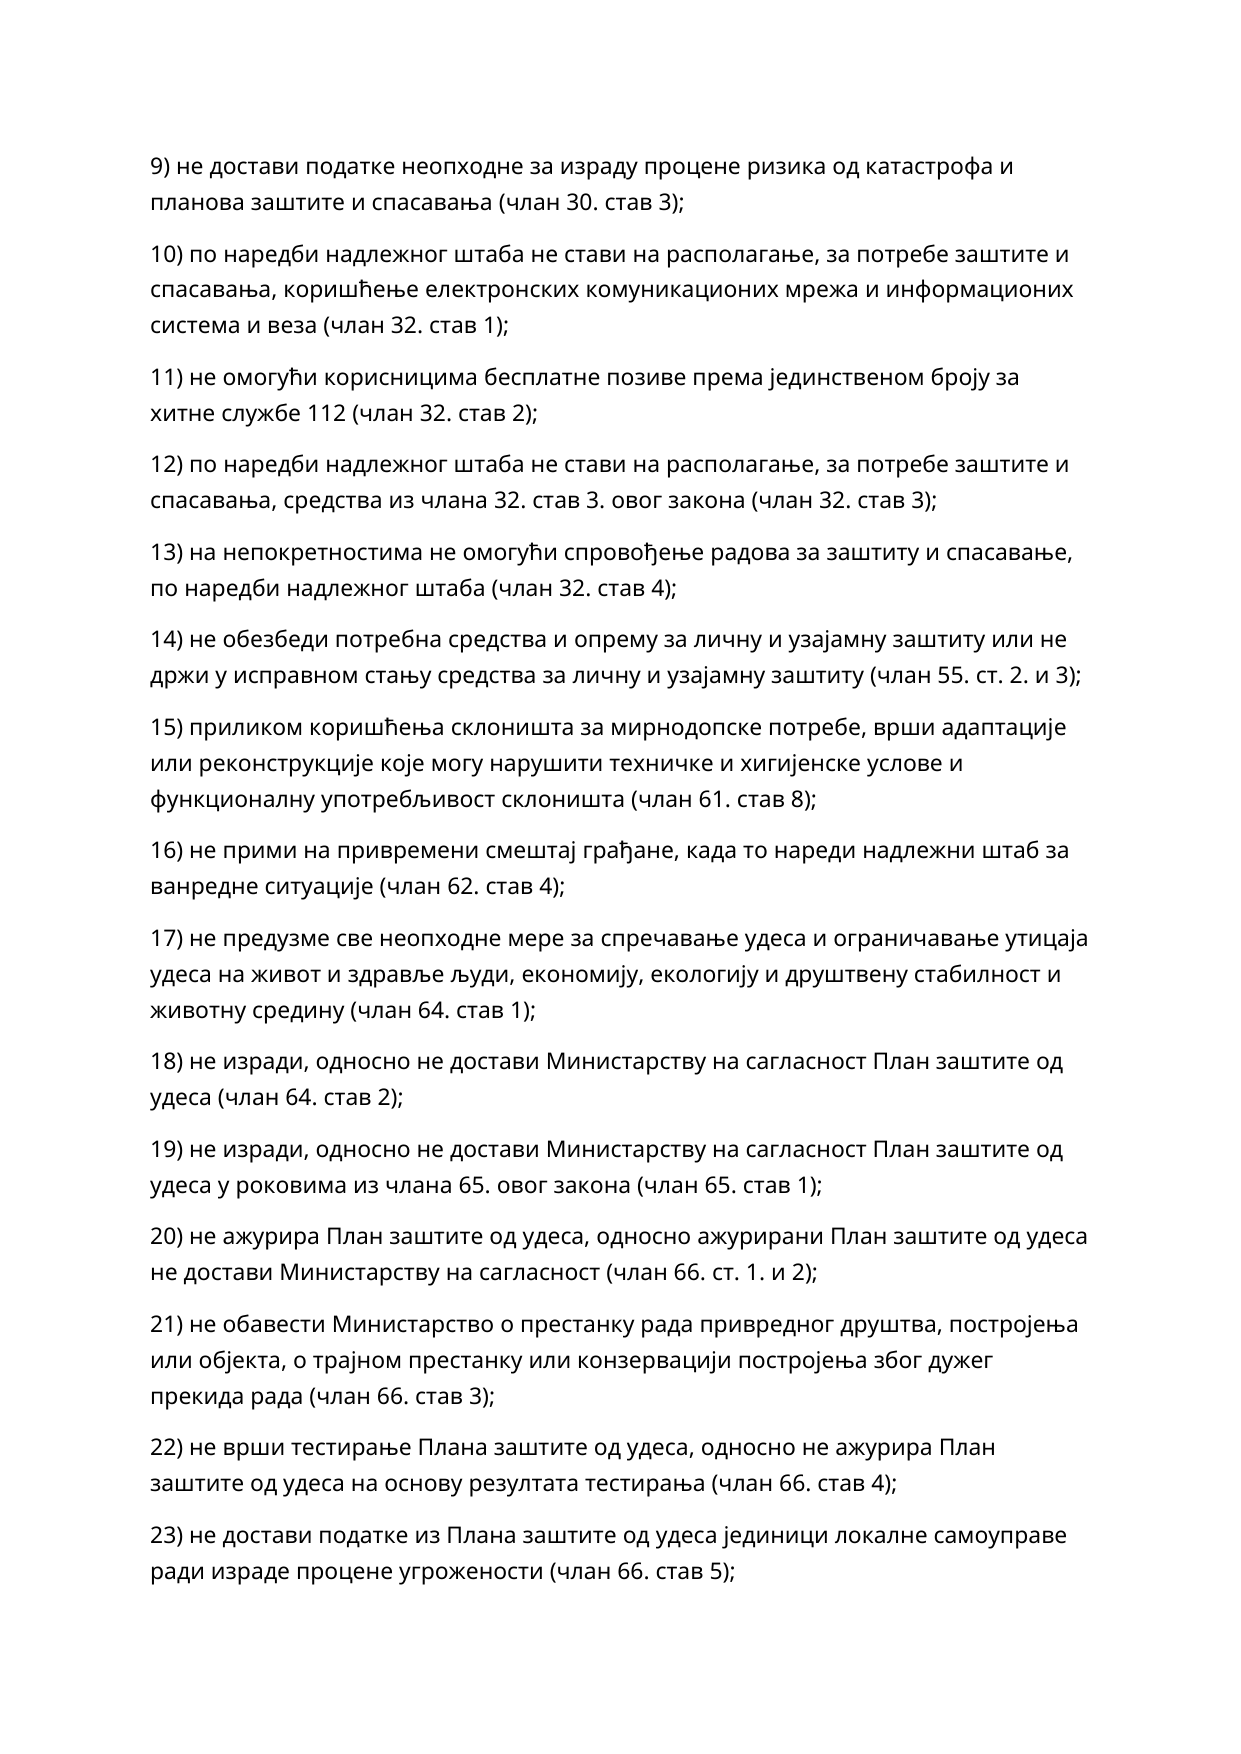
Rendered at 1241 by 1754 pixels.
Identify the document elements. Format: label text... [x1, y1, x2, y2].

text 11) не омогући корисницима бесплатне позиве према јединственом броју за хитне службе 112 (члан 32. став 2); [150, 361, 1090, 428]
text 15) приликом коришћења склоништа за мирнодопске потребе, врши адаптације или реконструкције које могу нарушити техничке и хигијенске услове и функционалну употребљивост склоништа (члан 61. став 8); [150, 711, 1090, 814]
text 12) по наредби надлежног штаба не стави на располагање, за потребе заштите и спасавања, средства из члана 32. став 3. овог закона (члан 32. став 3); [150, 448, 1090, 516]
text 9) не достави податке неопходне за израду процене ризика од катастрофа и планова заштите и спасавања (члан 30. став 3); [150, 150, 1090, 217]
text 17) не предузме све неопходне мере за спречавање удеса и ограничавање утицаја удеса на живот и здравље људи, економију, екологију и друштвену стабилност и животну средину (члан 64. став 1); [150, 922, 1090, 1025]
text 18) не изради, односно не достави Министарству на сагласност План заштите од удеса (члан 64. став 2); [150, 1045, 1090, 1112]
text 19) не изради, односно не достави Министарству на сагласност План заштите од удеса у роковима из члана 65. овог закона (члан 65. став 1); [150, 1133, 1090, 1200]
text 22) не врши тестирање Плана заштите од удеса, односно не ажурира План заштите од удеса на основу резултата тестирања (члан 66. став 4); [150, 1431, 1090, 1498]
text 16) не прими на привремени смештај грађане, када то нареди надлежни штаб за ванредне ситуације (члан 62. став 4); [150, 834, 1090, 902]
text 23) не достави податке из Плана заштите од удеса јединици локалне самоуправе ради израде процене угрожености (члан 66. став 5); [150, 1519, 1090, 1586]
text 14) не обезбеди потребна средства и опрему за личну и узајамну заштиту или не држи у исправном стању средства за личну и узајамну заштиту (члан 55. ст. 2. и 3); [150, 623, 1090, 691]
text 20) не ажурира План заштите од удеса, односно ажурирани План заштите од удеса не достави Министарству на сагласност (члан 66. ст. 1. и 2); [150, 1220, 1090, 1287]
text 10) по наредби надлежног штаба не стави на располагање, за потребе заштите и спасавања, коришћење електронских комуникационих мрежа и информационих система и веза (члан 32. став 1); [150, 237, 1090, 341]
text 13) на непокретностима не омогући спровођење радова за заштиту и спасавање, по наредби надлежног штаба (члан 32. став 4); [150, 536, 1090, 603]
text 21) не обавести Министарство о престанку рада привредног друштва, постројења или објекта, о трајном престанку или конзервацији постројења због дужег прекида рада (члан 66. став 3); [150, 1308, 1090, 1411]
